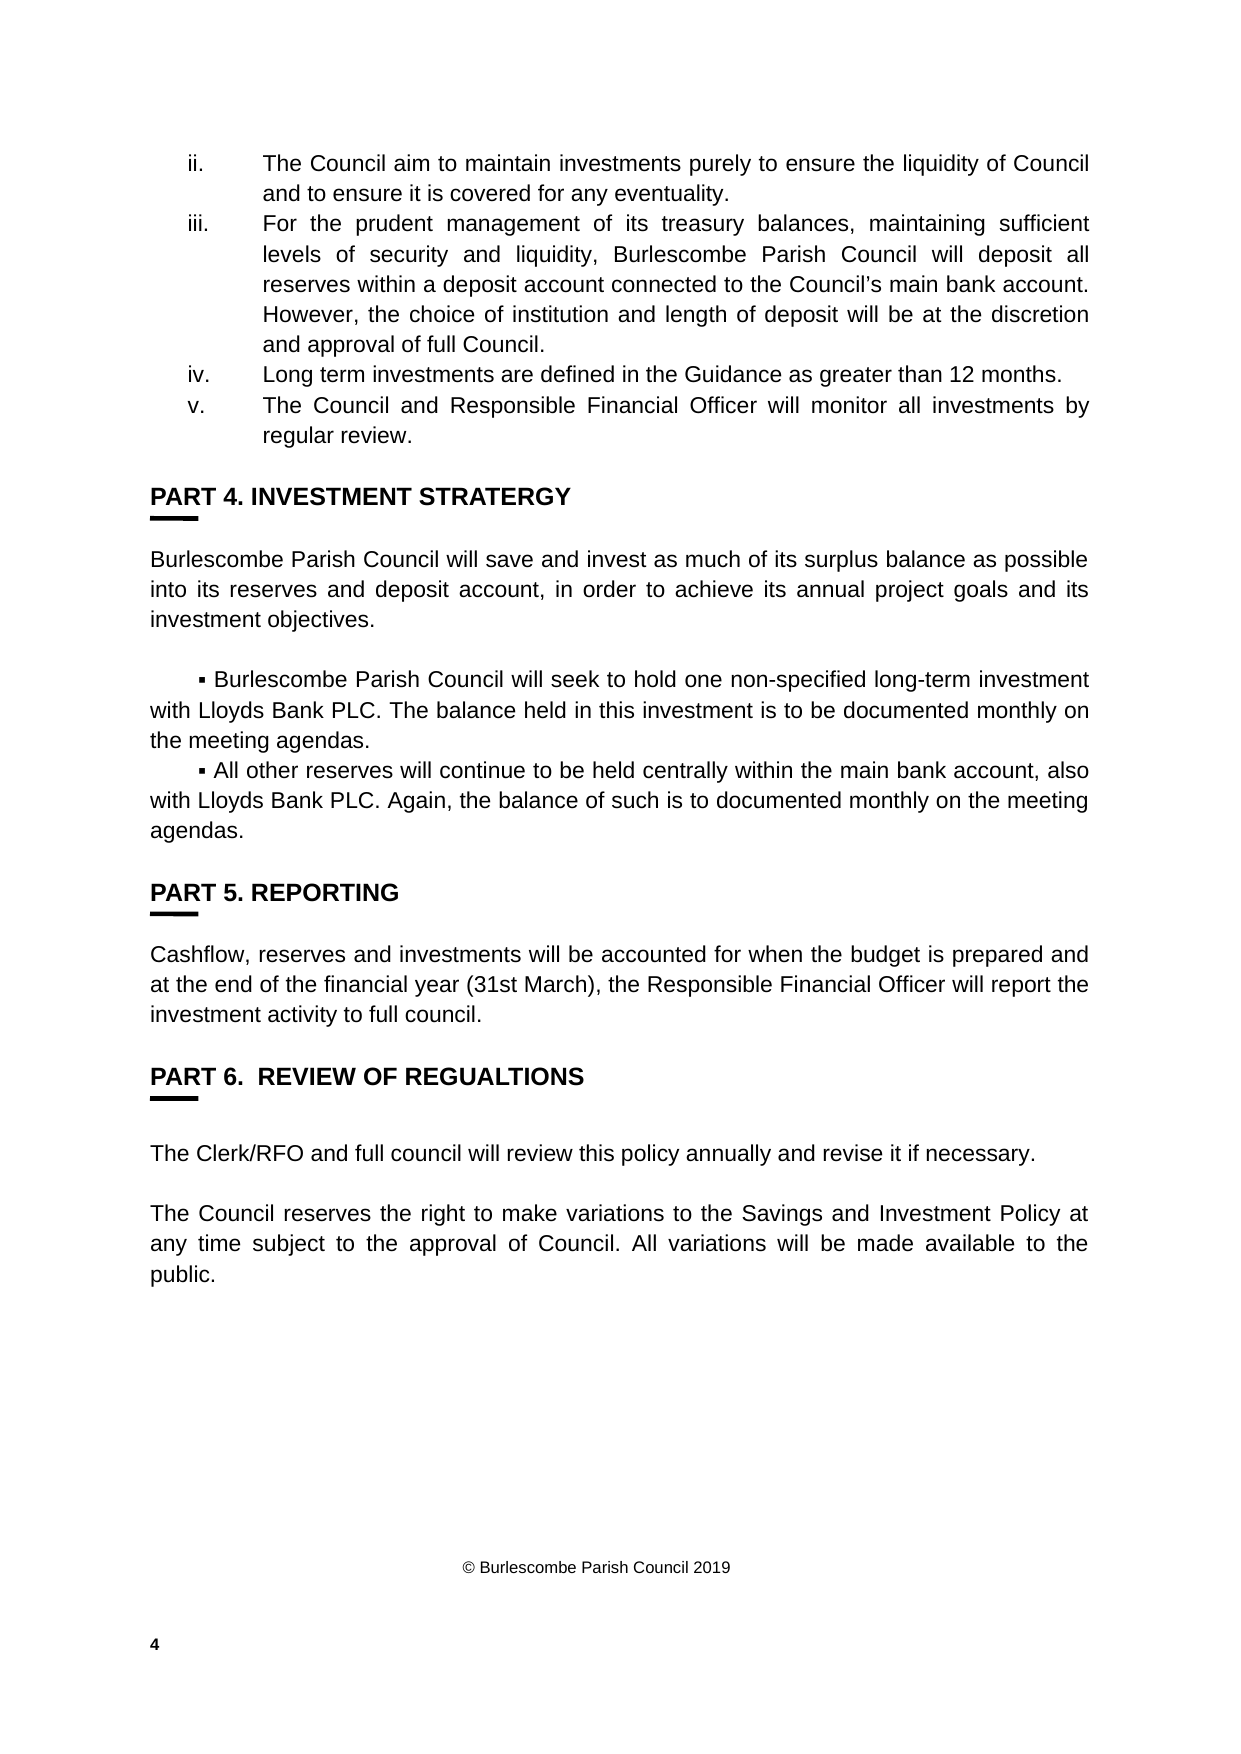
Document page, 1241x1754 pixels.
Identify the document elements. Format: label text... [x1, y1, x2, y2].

text ▪ Burlescombe Parish Council will seek to hold one non-specified long-term investment with Lloyds Bank PLC. The balance held in this investment is to be documented monthly on the meeting agendas. [150, 666, 1090, 753]
text The Council reserves the right to make variations to the Savings and Investment Policy at any time subject to the approval of Council. All variations will be made available to the public. [150, 1200, 1090, 1287]
list The Council aim to maintain investments purely to ensure the liquidity of Council and to ensure it is covered for any eventuality. [187, 150, 1090, 207]
list For the prudent management of its treasury balances, maintaining sufficient levels of security and liquidity, Burlescombe Parish Council will deposit all reserves within a deposit account connected to the Council’s main bank account. However, the choice of institution and length of deposit will be at the discretion and approval of full Council. [187, 210, 1090, 358]
text Burlescombe Parish Council will save and invest as much of its surplus balance as possible into its reserves and deposit account, in order to achieve its annual project goals and its investment objectives. [150, 546, 1090, 632]
text PART 4. INVESTMENT STRATERGY [150, 482, 1090, 511]
text PART 5. REPORTING [150, 878, 1090, 907]
list Long term investments are defined in the Guidance as greater than 12 months. [187, 361, 1090, 388]
text The Clerk/RFO and full council will review this policy annually and revise it if necessary. [150, 1140, 1090, 1166]
list The Council and Responsible Financial Officer will monitor all investments by regular review. [187, 392, 1090, 448]
text PART 6. REVIEW OF REGUALTIONS [150, 1062, 1090, 1091]
text ▪ All other reserves will continue to be held centrally within the main bank account, also with Lloyds Bank PLC. Again, the balance of such is to documented monthly on the meeting agendas. [150, 757, 1090, 844]
text Cashflow, reserves and investments will be accounted for when the budget is prepared and at the end of the financial year (31st March), the Responsible Financial Officer will report the investment activity to full council. [150, 941, 1090, 1028]
